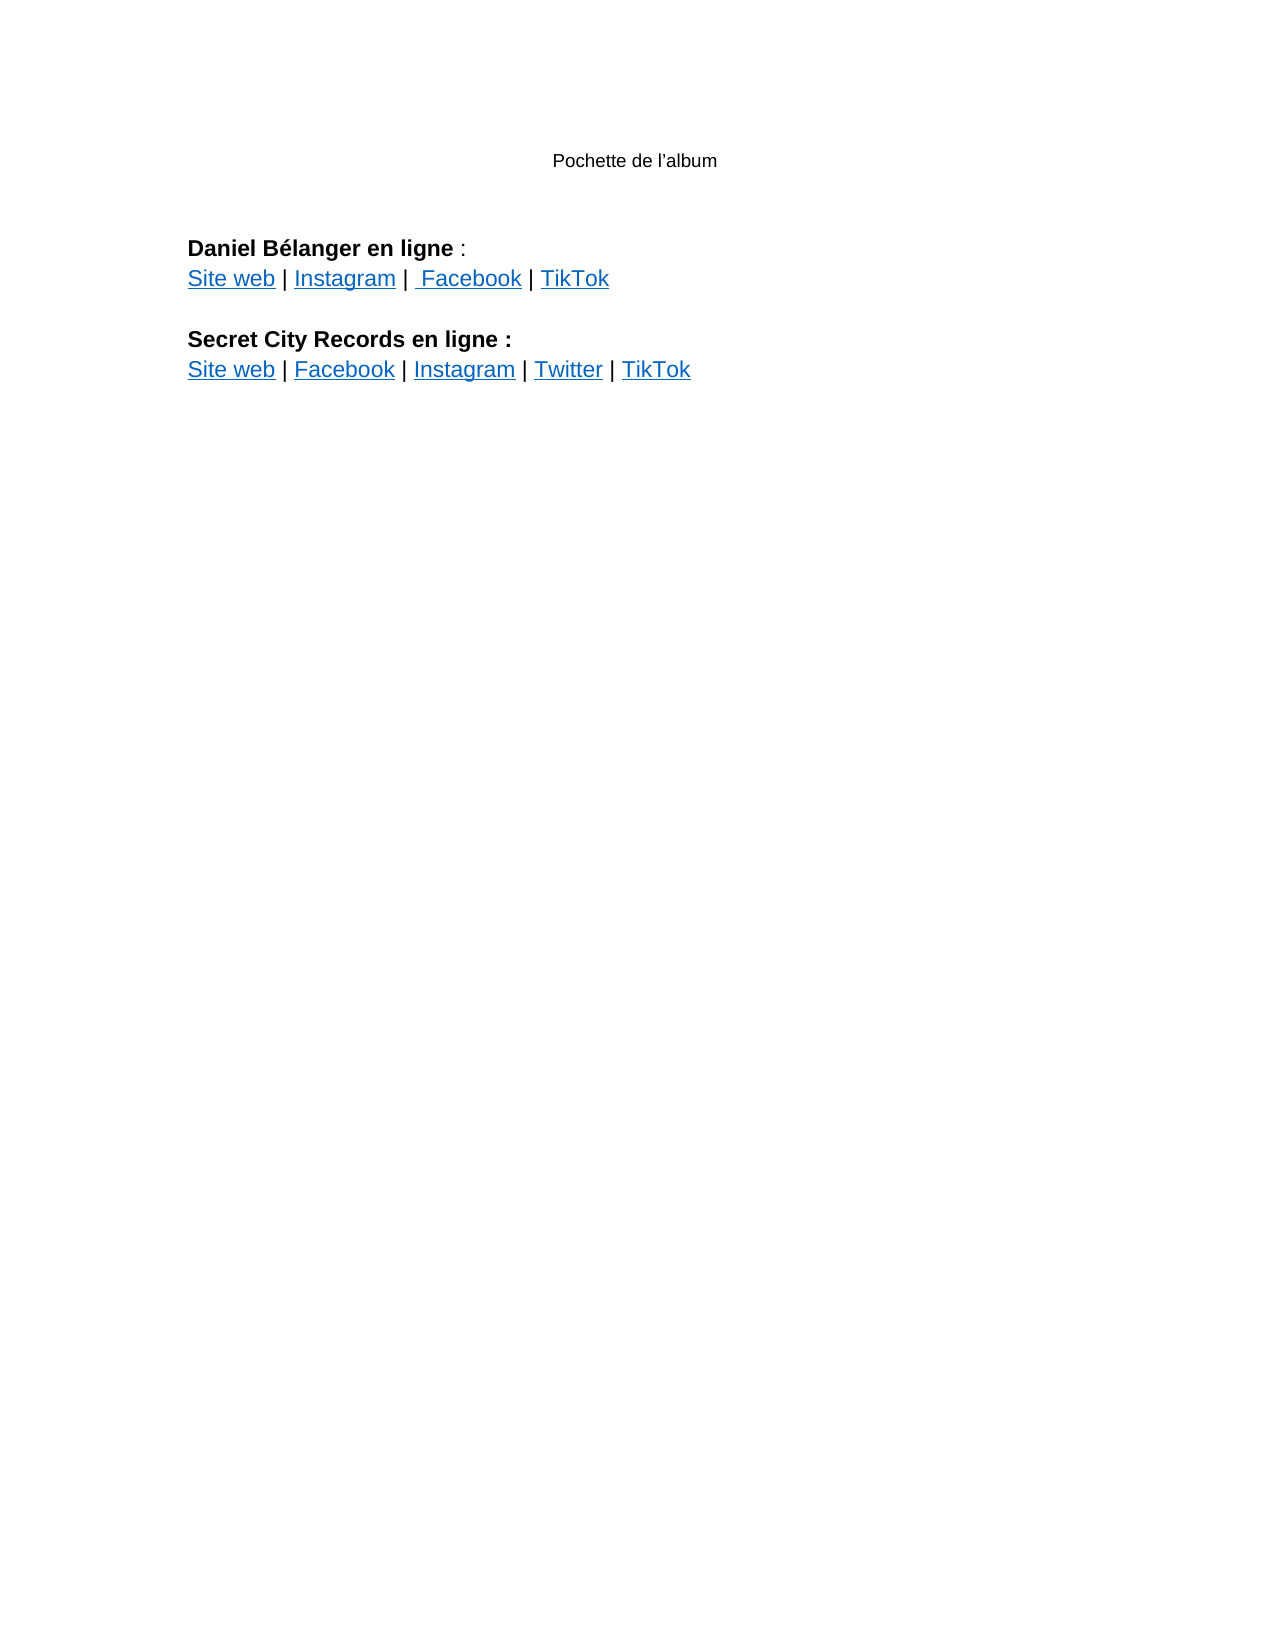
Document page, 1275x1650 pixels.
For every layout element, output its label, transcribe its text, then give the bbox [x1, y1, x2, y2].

text Pochette de l’album [187, 150, 1087, 172]
text Secret City Records en ligne : [187, 326, 1087, 352]
text Site web | Facebook | Instagram | Twitter | TikTok [187, 356, 1087, 382]
text Daniel Bélanger en ligne : Site web | Instagram | Facebook | TikTok [187, 235, 1087, 292]
